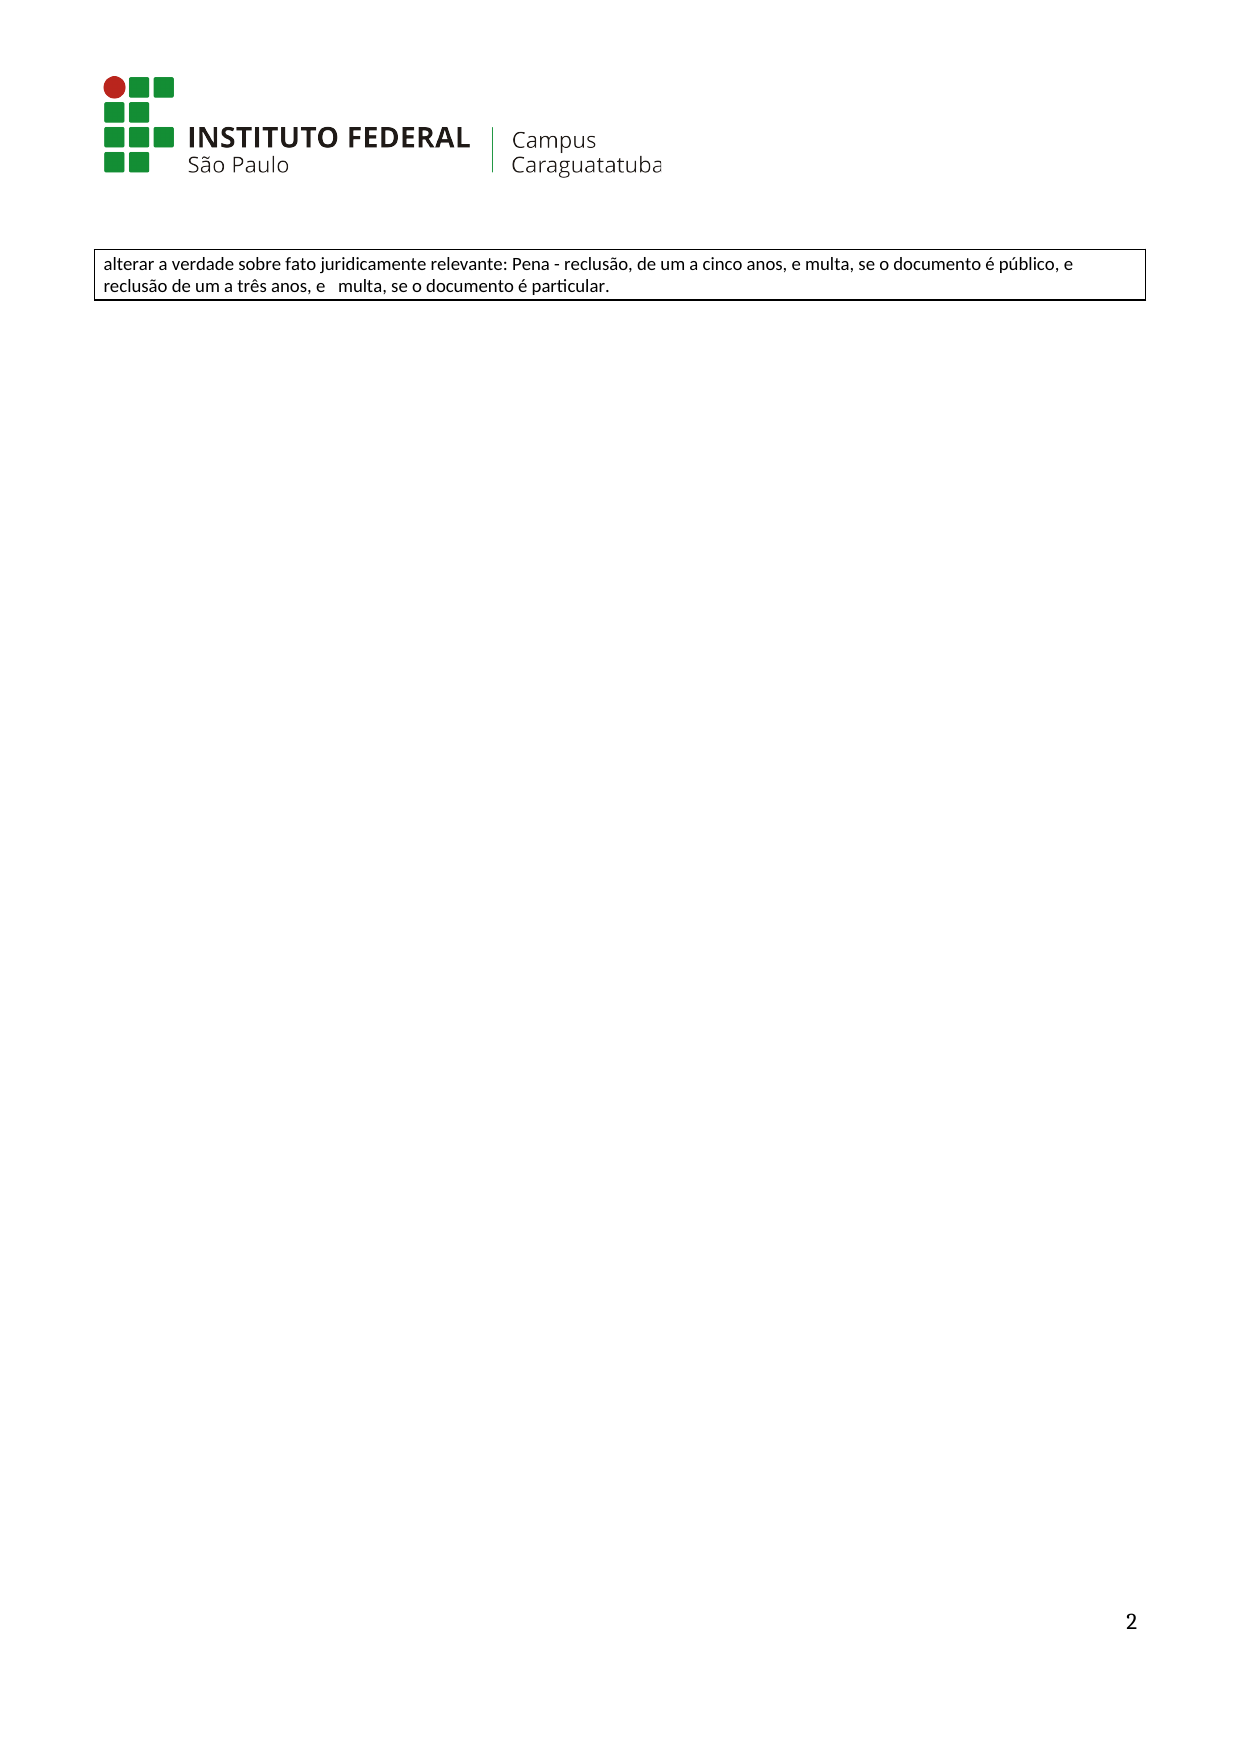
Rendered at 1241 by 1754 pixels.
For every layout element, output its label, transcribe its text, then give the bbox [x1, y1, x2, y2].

picture [103, 76, 662, 178]
